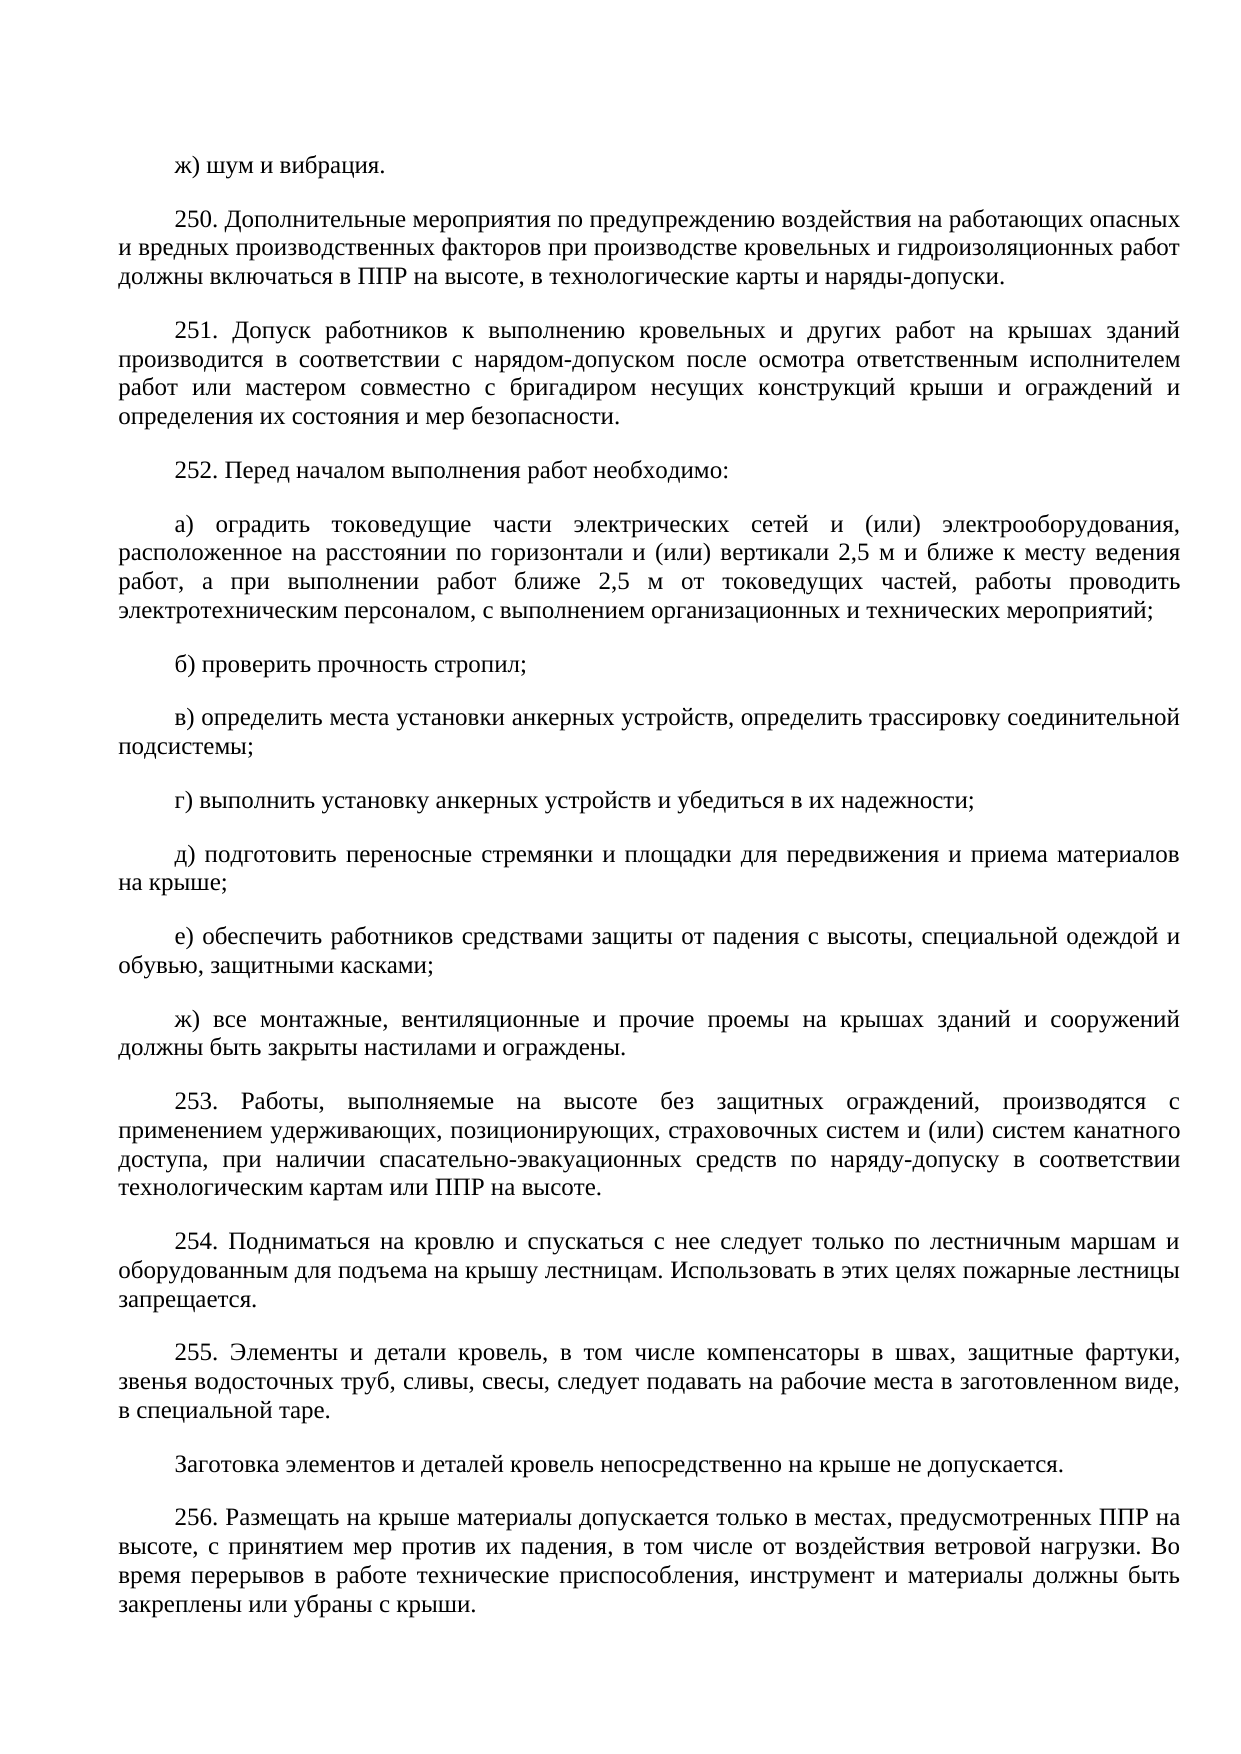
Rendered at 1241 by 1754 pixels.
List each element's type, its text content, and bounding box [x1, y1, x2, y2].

text а) оградить токоведущие части электрических сетей и (или) электрооборудования, расположенное на расстоянии по горизонтали и (или) вертикали 2,5 м и ближе к месту ведения работ, а при выполнении работ ближе 2,5 м от токоведущих частей, работы проводить электротехническим персоналом, с выполнением организационных и технических мероприятий; [118, 509, 1181, 624]
text 254. Подниматься на кровлю и спускаться с нее следует только по лестничным маршам и оборудованным для подъема на крышу лестницам. Использовать в этих целях пожарные лестницы запрещается. [118, 1226, 1181, 1312]
text 251. Допуск работников к выполнению кровельных и других работ на крышах зданий производится в соответствии с нарядом-допуском после осмотра ответственным исполнителем работ или мастером совместно с бригадиром несущих конструкций крыши и ограждений и определения их состояния и мер безопасности. [118, 315, 1181, 430]
text Заготовка элементов и деталей кровель непосредственно на крыше не допускается. [118, 1449, 1181, 1477]
text 256. Размещать на крыше материалы допускается только в местах, предусмотренных ППР на высоте, с принятием мер против их падения, в том числе от воздействия ветровой нагрузки. Во время перерывов в работе технические приспособления, инструмент и материалы должны быть закреплены или убраны с крыши. [118, 1502, 1181, 1617]
text б) проверить прочность стропил; [118, 649, 1181, 677]
text в) определить места установки анкерных устройств, определить трассировку соединительной подсистемы; [118, 702, 1181, 760]
text г) выполнить установку анкерных устройств и убедиться в их надежности; [118, 785, 1181, 814]
text е) обеспечить работников средствами защиты от падения с высоты, специальной одеждой и обувью, защитными касками; [118, 921, 1181, 979]
text 255. Элементы и детали кровель, в том числе компенсаторы в швах, защитные фартуки, звенья водосточных труб, сливы, свесы, следует подавать на рабочие места в заготовленном виде, в специальной таре. [118, 1337, 1181, 1424]
text ж) шум и вибрация. [118, 150, 1181, 179]
text 252. Перед началом выполнения работ необходимо: [118, 455, 1181, 484]
text ж) все монтажные, вентиляционные и прочие проемы на крышах зданий и сооружений должны быть закрыты настилами и ограждены. [118, 1004, 1181, 1061]
text 253. Работы, выполняемые на высоте без защитных ограждений, производятся с применением удерживающих, позиционирующих, страховочных систем и (или) систем канатного доступа, при наличии спасательно-эвакуационных средств по наряду-допуску в соответствии технологическим картам или ППР на высоте. [118, 1086, 1181, 1201]
text 250. Дополнительные мероприятия по предупреждению воздействия на работающих опасных и вредных производственных факторов при производстве кровельных и гидроизоляционных работ должны включаться в ППР на высоте, в технологические карты и наряды-допуски. [118, 204, 1181, 290]
text д) подготовить переносные стремянки и площадки для передвижения и приема материалов на крыше; [118, 839, 1181, 896]
